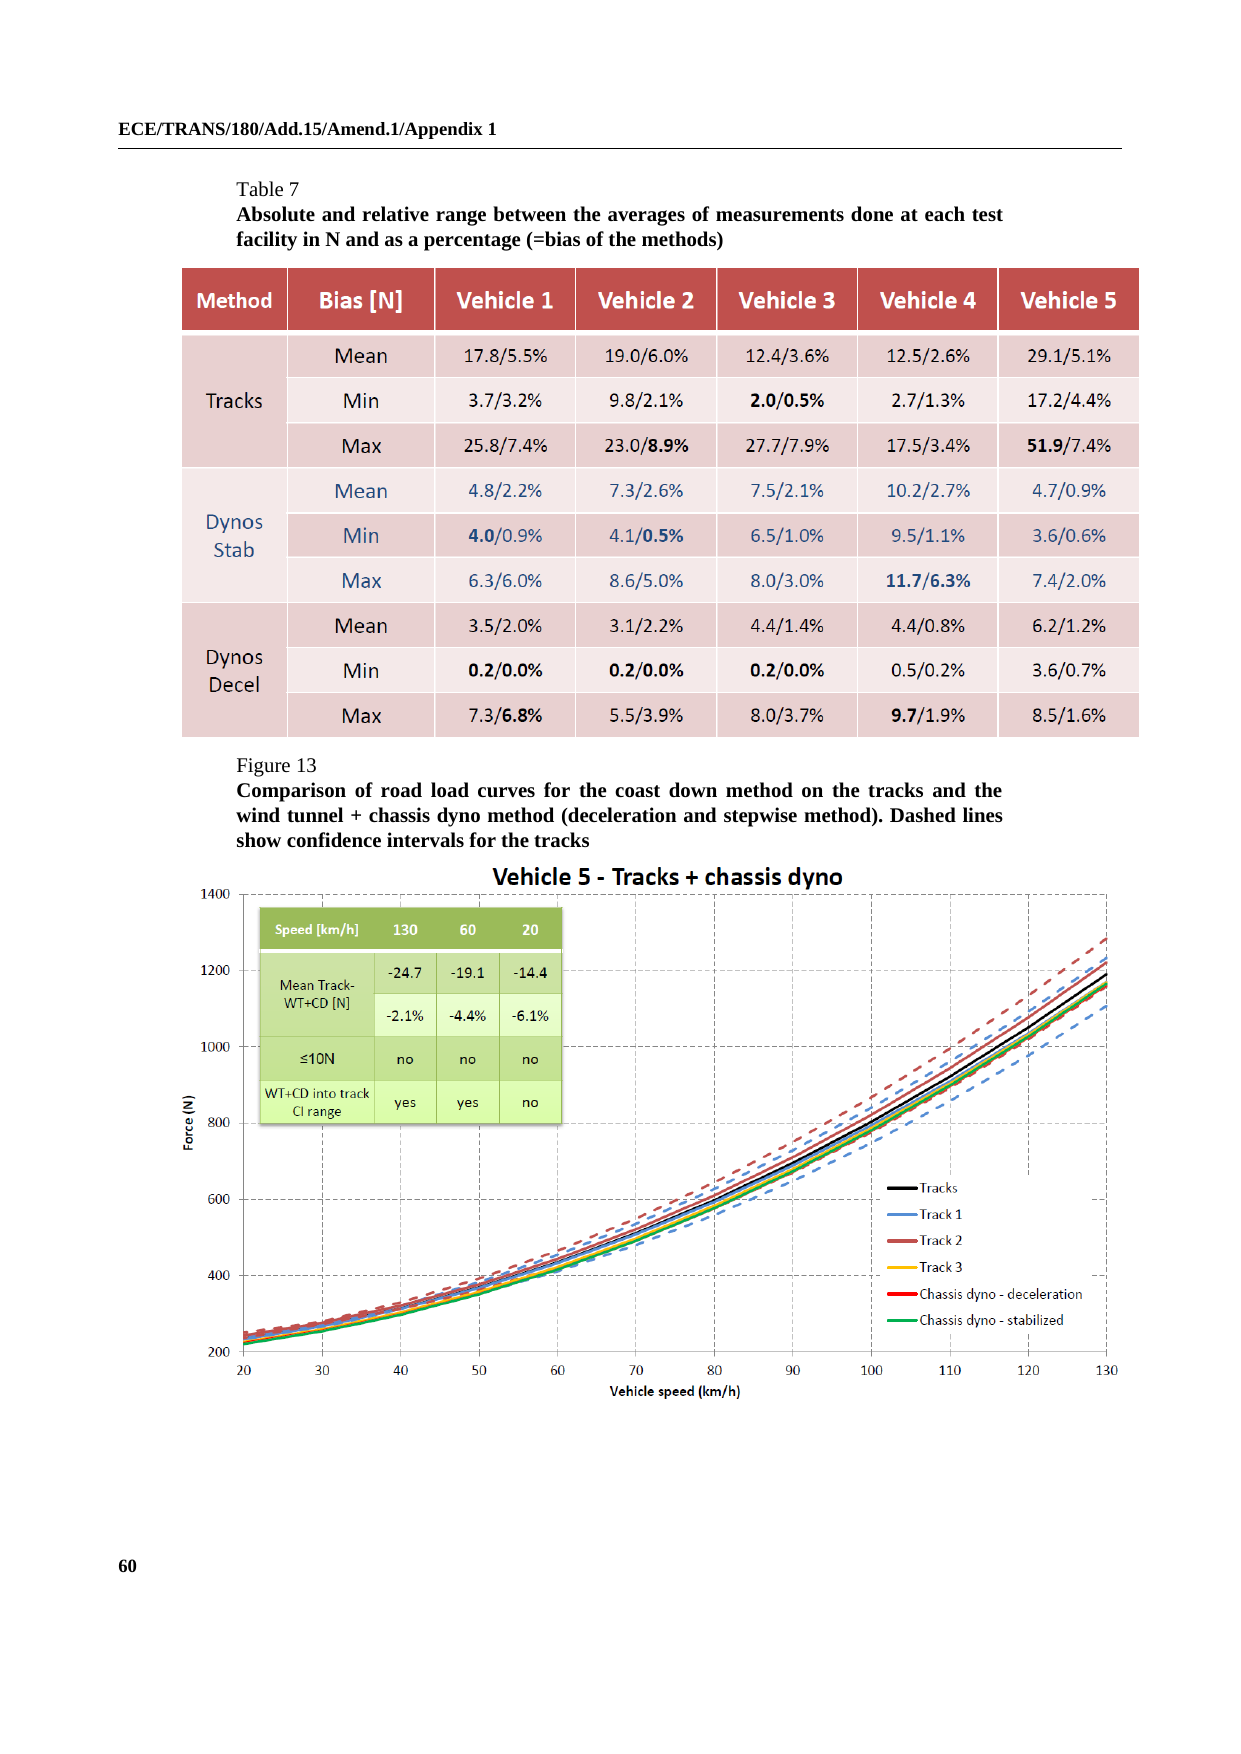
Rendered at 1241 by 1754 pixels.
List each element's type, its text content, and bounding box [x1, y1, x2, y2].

picture [177, 864, 1122, 1400]
text Table 7 [236, 177, 1122, 201]
picture [177, 263, 1142, 741]
text Absolute and relative range between the averages of measurements done at each test facility in N and as a percentage (=bias of the methods) [236, 201, 1004, 251]
text Figure 13 [236, 753, 1122, 777]
text Comparison of road load curves for the coast down method on the tracks and the wind tunnel + chassis dyno method (deceleration and stepwise method). Dashed lines show confidence intervals for the tracks [236, 777, 1004, 852]
